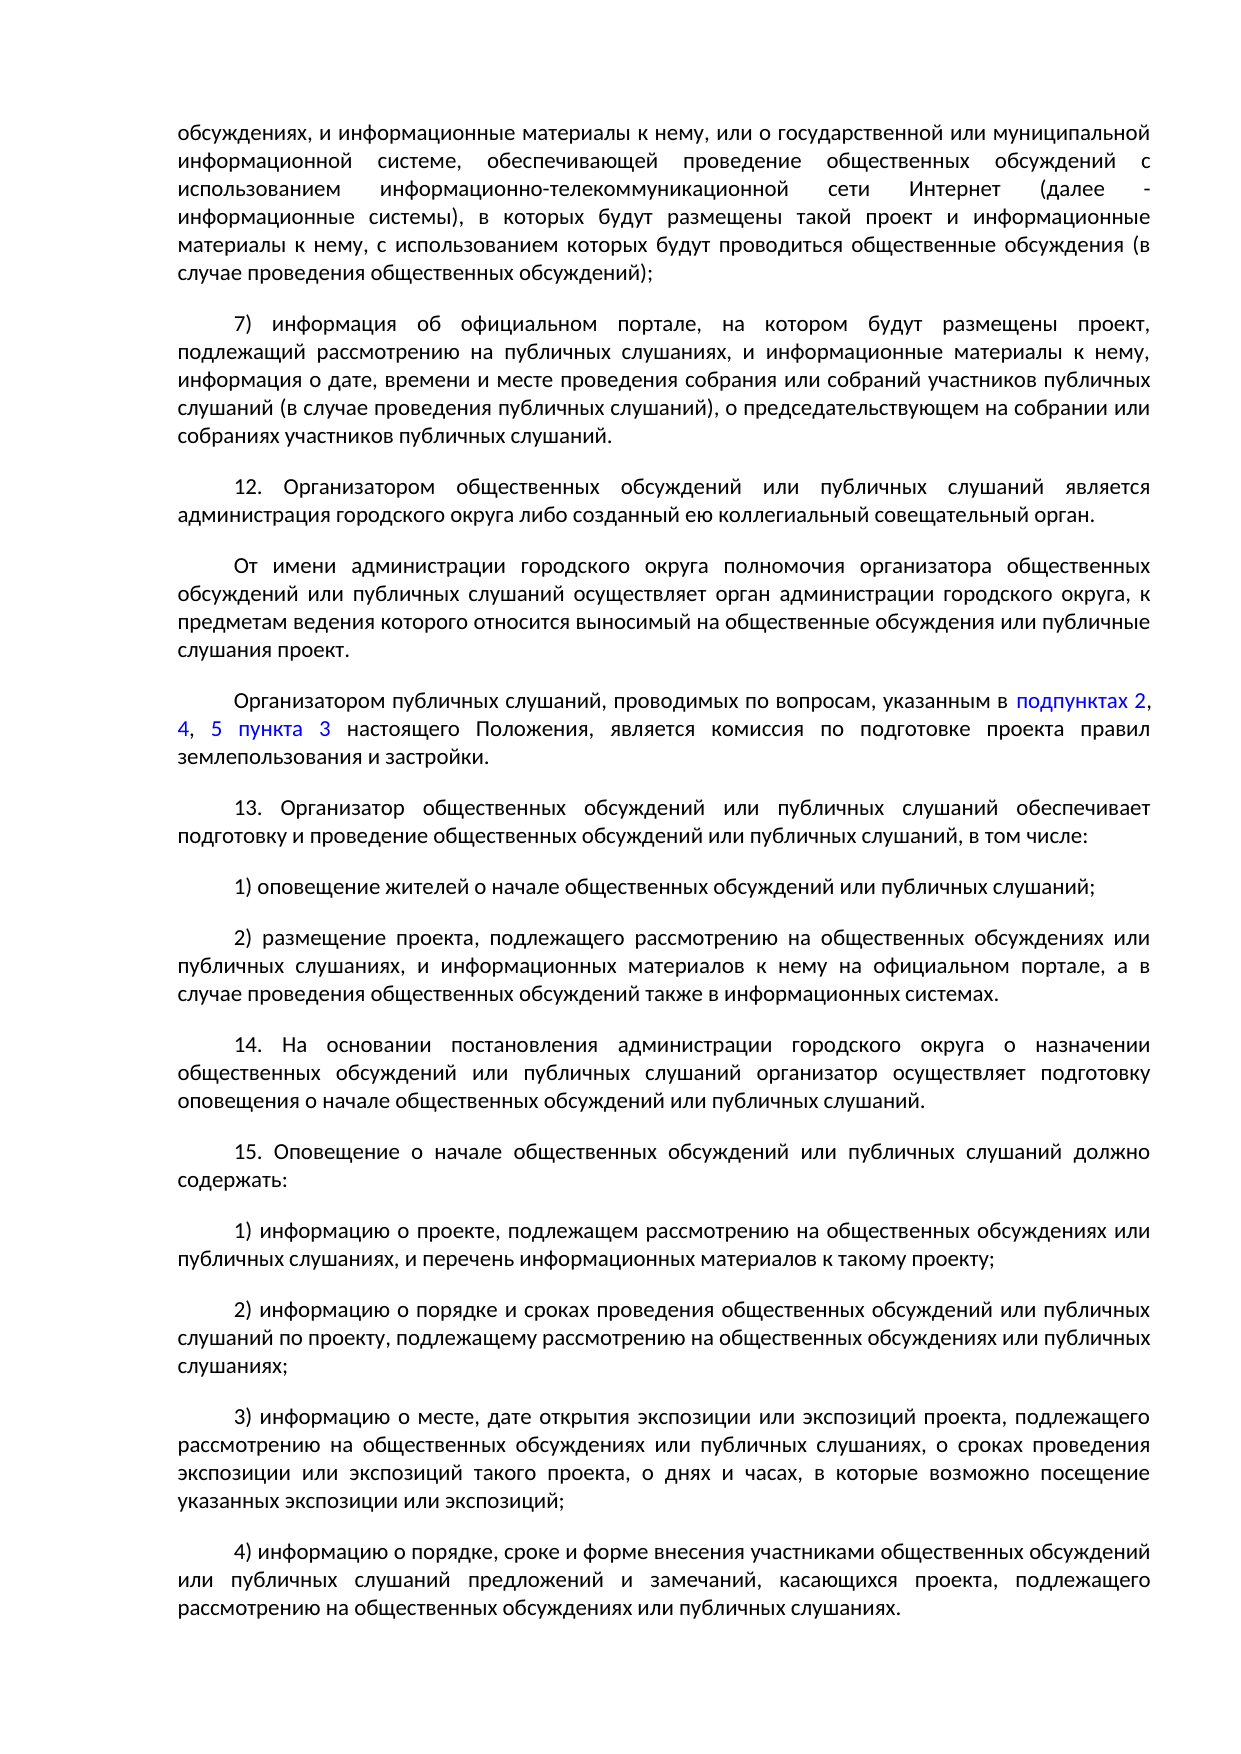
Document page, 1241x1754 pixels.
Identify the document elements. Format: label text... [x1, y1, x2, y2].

text 4) информацию о порядке, сроке и форме внесения участниками общественных обсуждений или публичных слушаний предложений и замечаний, касающихся проекта, подлежащего рассмотрению на общественных обсуждениях или публичных слушаниях. [177, 1537, 1152, 1621]
text 14. На основании постановления администрации городского округа о назначении общественных обсуждений или публичных слушаний организатор осуществляет подготовку оповещения о начале общественных обсуждений или публичных слушаний. [177, 1030, 1152, 1114]
text От имени администрации городского округа полномочия организатора общественных обсуждений или публичных слушаний осуществляет орган администрации городского округа, к предметам ведения которого относится выносимый на общественные обсуждения или публичные слушания проект. [177, 551, 1152, 663]
text 1) оповещение жителей о начале общественных обсуждений или публичных слушаний; [177, 872, 1152, 900]
text 15. Оповещение о начале общественных обсуждений или публичных слушаний должно содержать: [177, 1137, 1152, 1193]
text 1) информацию о проекте, подлежащем рассмотрению на общественных обсуждениях или публичных слушаниях, и перечень информационных материалов к такому проекту; [177, 1216, 1152, 1272]
text 7) информация об официальном портале, на котором будут размещены проект, подлежащий рассмотрению на публичных слушаниях, и информационные материалы к нему, информация о дате, времени и месте проведения собрания или собраний участников публичных слушаний (в случае проведения публичных слушаний), о председательствующем на собрании или собраниях участников публичных слушаний. [177, 309, 1152, 449]
text 2) размещение проекта, подлежащего рассмотрению на общественных обсуждениях или публичных слушаниях, и информационных материалов к нему на официальном портале, а в случае проведения общественных обсуждений также в информационных системах. [177, 923, 1152, 1007]
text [177, 118, 1152, 286]
text 3) информацию о месте, дате открытия экспозиции или экспозиций проекта, подлежащего рассмотрению на общественных обсуждениях или публичных слушаниях, о сроках проведения экспозиции или экспозиций такого проекта, о днях и часах, в которые возможно посещение указанных экспозиции или экспозиций; [177, 1402, 1152, 1514]
text 12. Организатором общественных обсуждений или публичных слушаний является администрация городского округа либо созданный ею коллегиальный совещательный орган. [177, 472, 1152, 528]
text 2) информацию о порядке и сроках проведения общественных обсуждений или публичных слушаний по проекту, подлежащему рассмотрению на общественных обсуждениях или публичных слушаниях; [177, 1295, 1152, 1379]
text 13. Организатор общественных обсуждений или публичных слушаний обеспечивает подготовку и проведение общественных обсуждений или публичных слушаний, в том числе: [177, 793, 1152, 849]
text Организатором публичных слушаний, проводимых по вопросам, указанным в подпунктах 2, 4, 5 пункта 3 настоящего Положения, является комиссия по подготовке проекта правил землепользования и застройки. [177, 686, 1152, 770]
